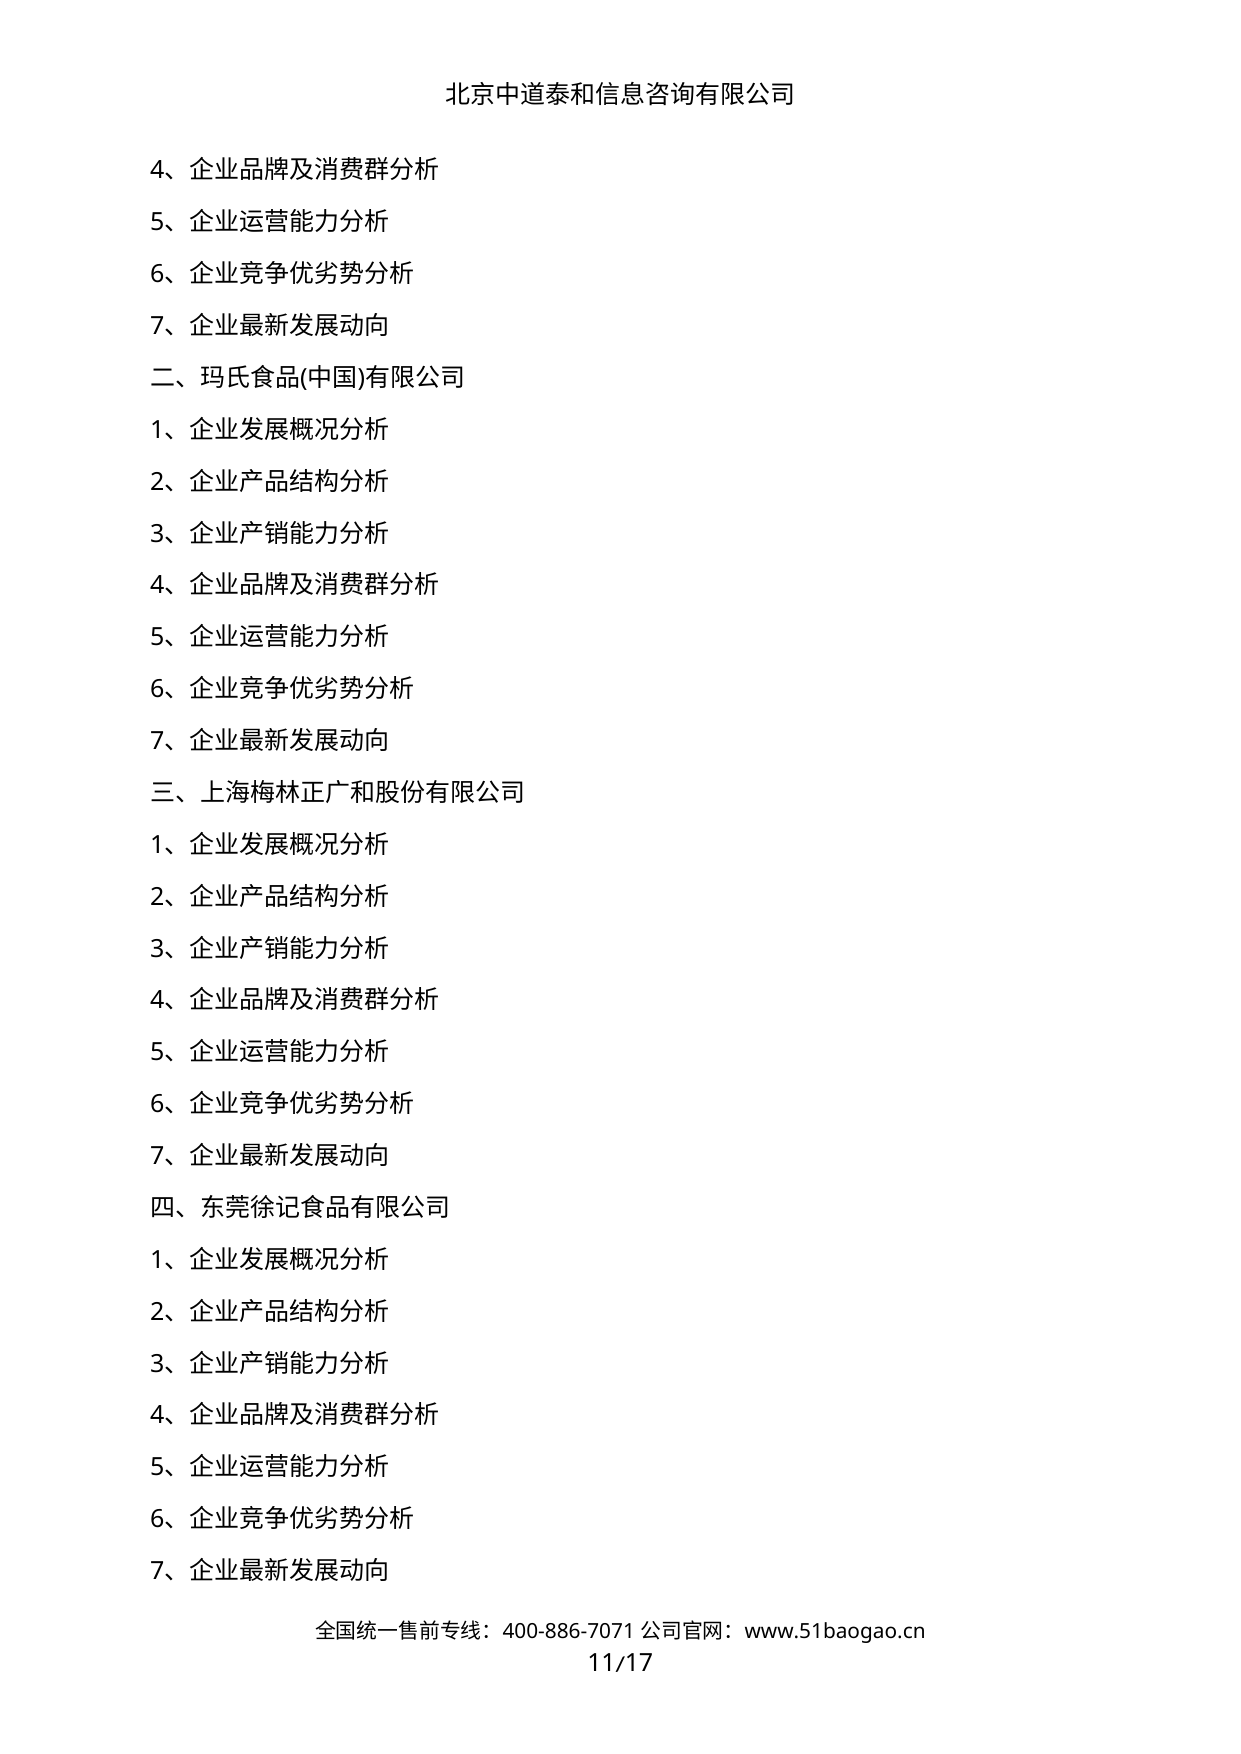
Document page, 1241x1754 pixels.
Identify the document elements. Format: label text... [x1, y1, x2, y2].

text 7、企业最新发展动向 [150, 306, 1090, 342]
text 6、企业竞争优劣势分析 [150, 669, 1090, 705]
text 4、企业品牌及消费群分析 [150, 1395, 1090, 1431]
text 1、企业发展概况分析 [150, 409, 1090, 446]
text 6、企业竞争优劣势分析 [150, 1499, 1090, 1535]
text 7、企业最新发展动向 [150, 721, 1090, 757]
text 三、上海梅林正广和股份有限公司 [150, 772, 1090, 809]
text 1、企业发展概况分析 [150, 824, 1090, 861]
text 5、企业运营能力分析 [150, 1032, 1090, 1068]
text 7、企业最新发展动向 [150, 1136, 1090, 1172]
text 3、企业产销能力分析 [150, 1343, 1090, 1379]
text 4、企业品牌及消费群分析 [150, 150, 1090, 186]
text 5、企业运营能力分析 [150, 1447, 1090, 1483]
text 1、企业发展概况分析 [150, 1239, 1090, 1276]
text 7、企业最新发展动向 [150, 1551, 1090, 1587]
text 3、企业产销能力分析 [150, 513, 1090, 549]
text 4、企业品牌及消费群分析 [150, 980, 1090, 1016]
text 2、企业产品结构分析 [150, 876, 1090, 912]
text 2、企业产品结构分析 [150, 1291, 1090, 1327]
text 二、玛氏食品(中国)有限公司 [150, 357, 1090, 394]
text 5、企业运营能力分析 [150, 617, 1090, 653]
text 5、企业运营能力分析 [150, 202, 1090, 238]
text 2、企业产品结构分析 [150, 461, 1090, 497]
text 4、企业品牌及消费群分析 [150, 565, 1090, 601]
text 四、东莞徐记食品有限公司 [150, 1187, 1090, 1224]
text 6、企业竞争优劣势分析 [150, 1084, 1090, 1120]
text 3、企业产销能力分析 [150, 928, 1090, 964]
text 6、企业竞争优劣势分析 [150, 254, 1090, 290]
